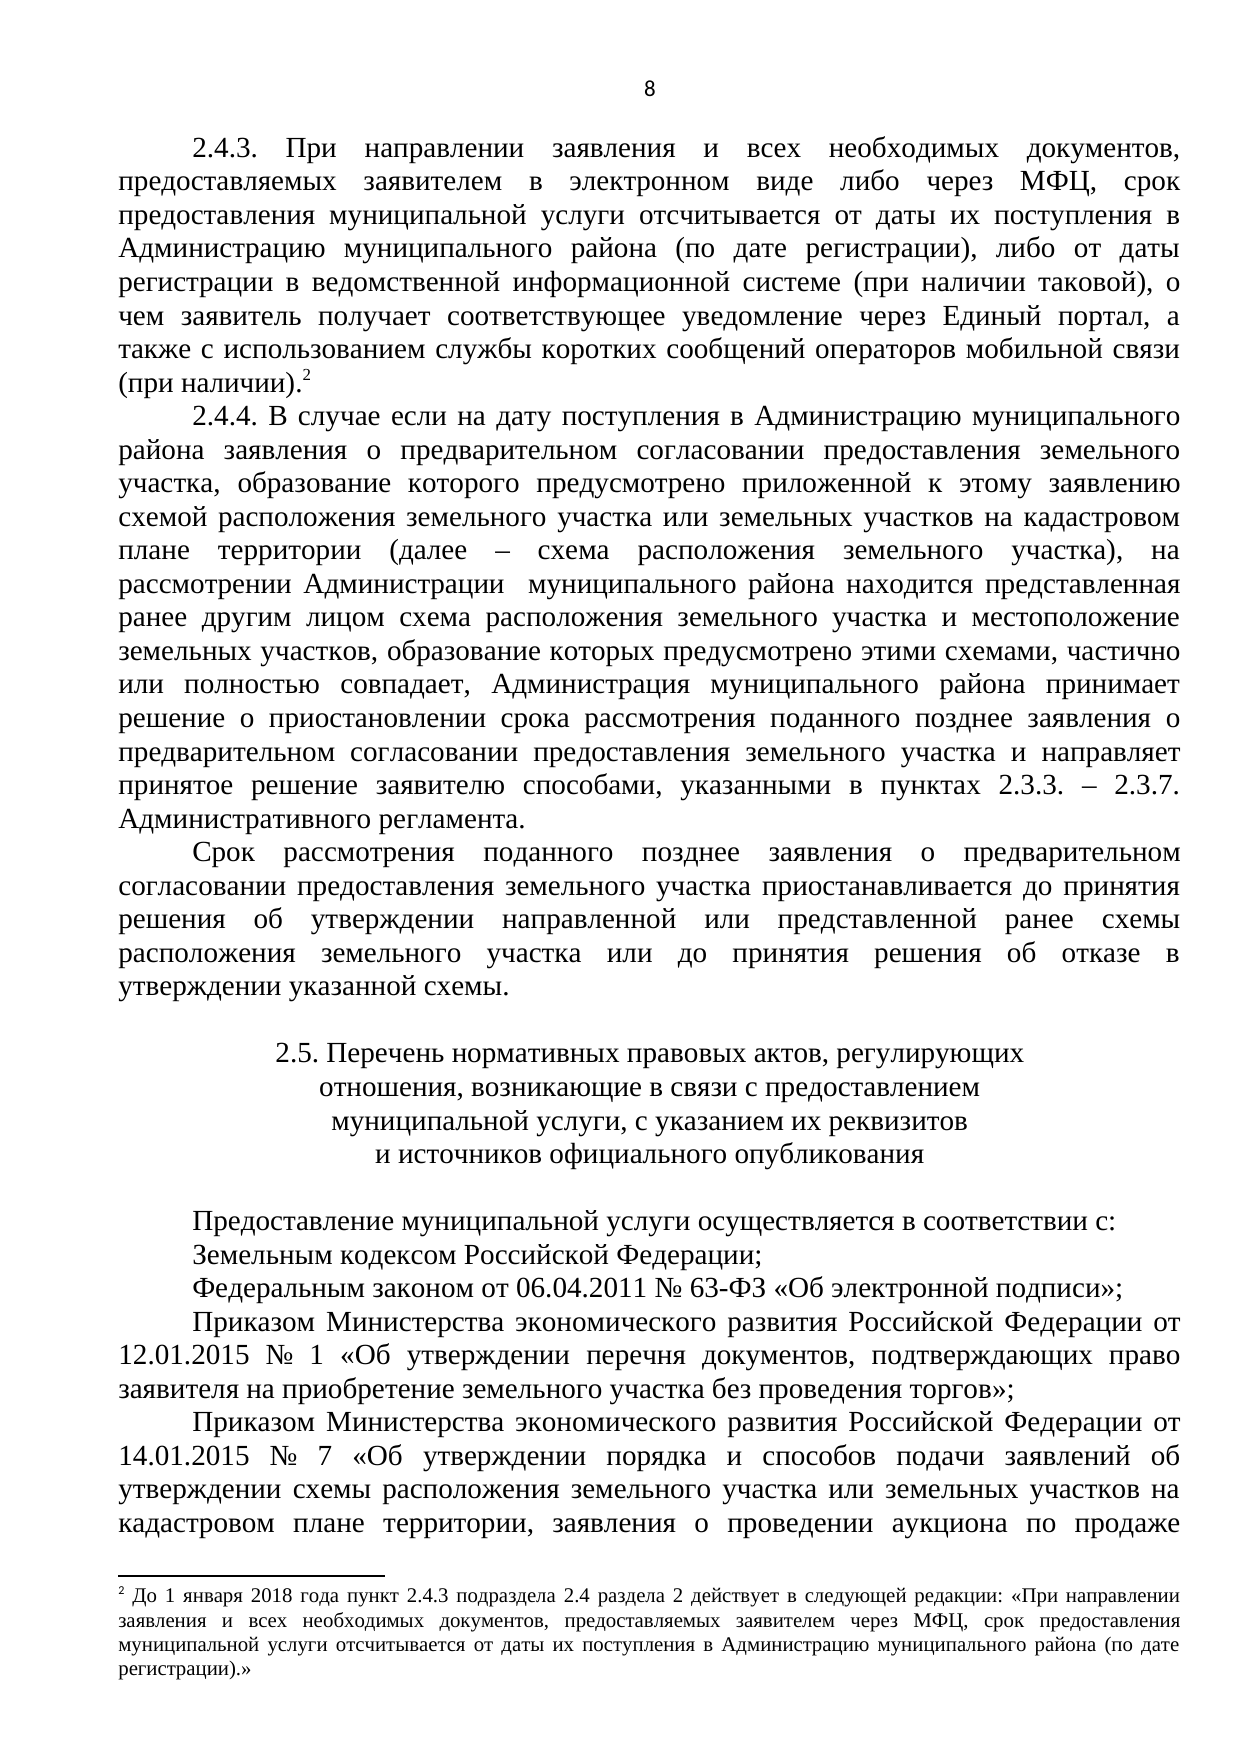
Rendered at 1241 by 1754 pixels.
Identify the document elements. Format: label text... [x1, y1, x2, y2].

text Приказом Министерства экономического развития Российской Федерации от 12.01.2015 № 1 «Об утверждении перечня документов, подтверждающих право заявителя на приобретение земельного участка без проведения торгов»; [118, 1304, 1181, 1404]
text 2.4.3. При направлении заявления и всех необходимых документов, предоставляемых заявителем в электронном виде либо через МФЦ, срок предоставления муниципальной услуги отсчитывается от даты их поступления в Администрацию муниципального района (по дате регистрации), либо от даты регистрации в ведомственной информационной системе (при наличии таковой), о чем заявитель получает соответствующее уведомление через Единый портал, а также с использованием службы коротких сообщений операторов мобильной связи (при наличии). [118, 130, 1181, 398]
text отношения, возникающие в связи с предоставлением [118, 1069, 1181, 1103]
text Предоставление муниципальной услуги осуществляется в соответствии с: [118, 1203, 1181, 1237]
text Федеральным законом от 06.04.2011 № 63-ФЗ «Об электронной подписи»; [192, 1270, 1181, 1304]
text Срок рассмотрения поданного позднее заявления о предварительном согласовании предоставления земельного участка приостанавливается до принятия решения об утверждении направленной или представленной ранее схемы расположения земельного участка или до принятия решения об отказе в утверждении указанной схемы. [118, 834, 1181, 1002]
text 2.5. Перечень нормативных правовых актов, регулирующих [118, 1036, 1181, 1069]
text Земельным кодексом Российской Федерации; [118, 1237, 1181, 1270]
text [118, 1404, 1181, 1539]
text 2.4.4. В случае если на дату поступления в Администрацию муниципального района заявления о предварительном согласовании предоставления земельного участка, образование которого предусмотрено приложенной к этому заявлению схемой расположения земельного участка или земельных участков на кадастровом плане территории (далее – схема расположения земельного участка), на рассмотрении Администрации муниципального района находится представленная ранее другим лицом схема расположения земельного участка и местоположение земельных участков, образование которых предусмотрено этими схемами, частично или полностью совпадает, Администрация муниципального района принимает решение о приостановлении срока рассмотрения поданного позднее заявления о предварительном согласовании предоставления земельного участка и направляет принятое решение заявителю способами, указанными в пунктах 2.3.3. – 2.3.7. Административного регламента. [118, 398, 1181, 834]
text муниципальной услуги, с указанием их реквизитов [118, 1103, 1181, 1136]
text и источников официального опубликования [118, 1136, 1181, 1170]
